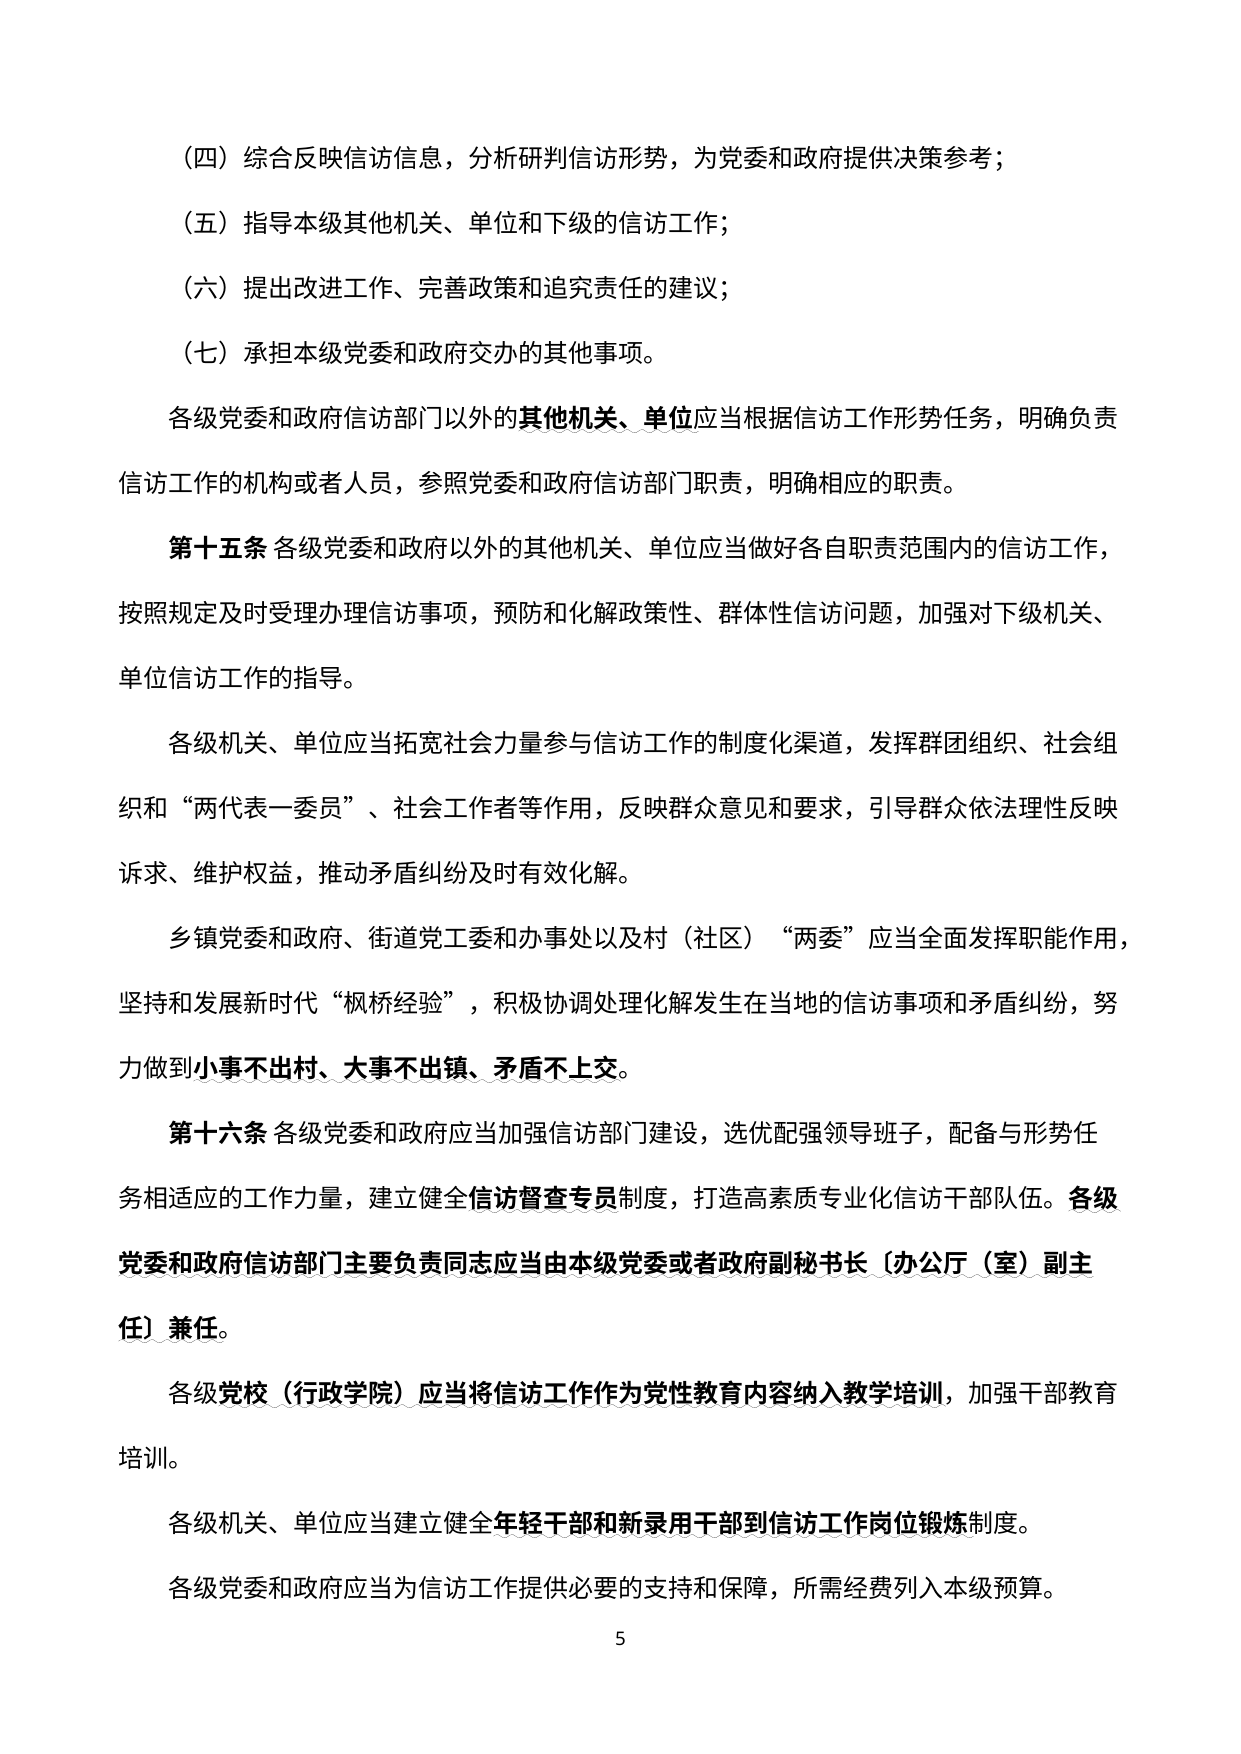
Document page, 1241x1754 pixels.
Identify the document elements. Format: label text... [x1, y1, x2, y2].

text 各级党委和政府信访部门以外的其他机关、单位应当根据信访工作形势任务，明确负责信访工作的机构或者人员，参照党委和政府信访部门职责，明确相应的职责。 [118, 384, 1122, 514]
text 各级党委和政府应当为信访工作提供必要的支持和保障，所需经费列入本级预算。 [118, 1554, 1122, 1619]
text 乡镇党委和政府、街道党工委和办事处以及村（社区）“两委”应当全面发挥职能作用，坚持和发展新时代“枫桥经验”，积极协调处理化解发生在当地的信访事项和矛盾纠纷，努力做到小事不出村、大事不出镇、矛盾不上交。 [118, 904, 1122, 1099]
text 第十五条 各级党委和政府以外的其他机关、单位应当做好各自职责范围内的信访工作，按照规定及时受理办理信访事项，预防和化解政策性、群体性信访问题，加强对下级机关、单位信访工作的指导。 [118, 514, 1122, 709]
text （四）综合反映信访信息，分析研判信访形势，为党委和政府提供决策参考； [118, 124, 1122, 189]
text 各级党校（行政学院）应当将信访工作作为党性教育内容纳入教学培训，加强干部教育培训。 [118, 1359, 1122, 1489]
text 各级机关、单位应当拓宽社会力量参与信访工作的制度化渠道，发挥群团组织、社会组织和“两代表一委员”、社会工作者等作用，反映群众意见和要求，引导群众依法理性反映诉求、维护权益，推动矛盾纠纷及时有效化解。 [118, 709, 1122, 904]
text 第十六条 各级党委和政府应当加强信访部门建设，选优配强领导班子，配备与形势任务相适应的工作力量，建立健全信访督查专员制度，打造高素质专业化信访干部队伍。各级党委和政府信访部门主要负责同志应当由本级党委或者政府副秘书长〔办公厅（室）副主任〕兼任。 [118, 1099, 1122, 1359]
text （五）指导本级其他机关、单位和下级的信访工作； [118, 189, 1122, 254]
text 各级机关、单位应当建立健全年轻干部和新录用干部到信访工作岗位锻炼制度。 [118, 1489, 1122, 1554]
text （六）提出改进工作、完善政策和追究责任的建议； [118, 254, 1122, 319]
text （七）承担本级党委和政府交办的其他事项。 [118, 319, 1122, 384]
